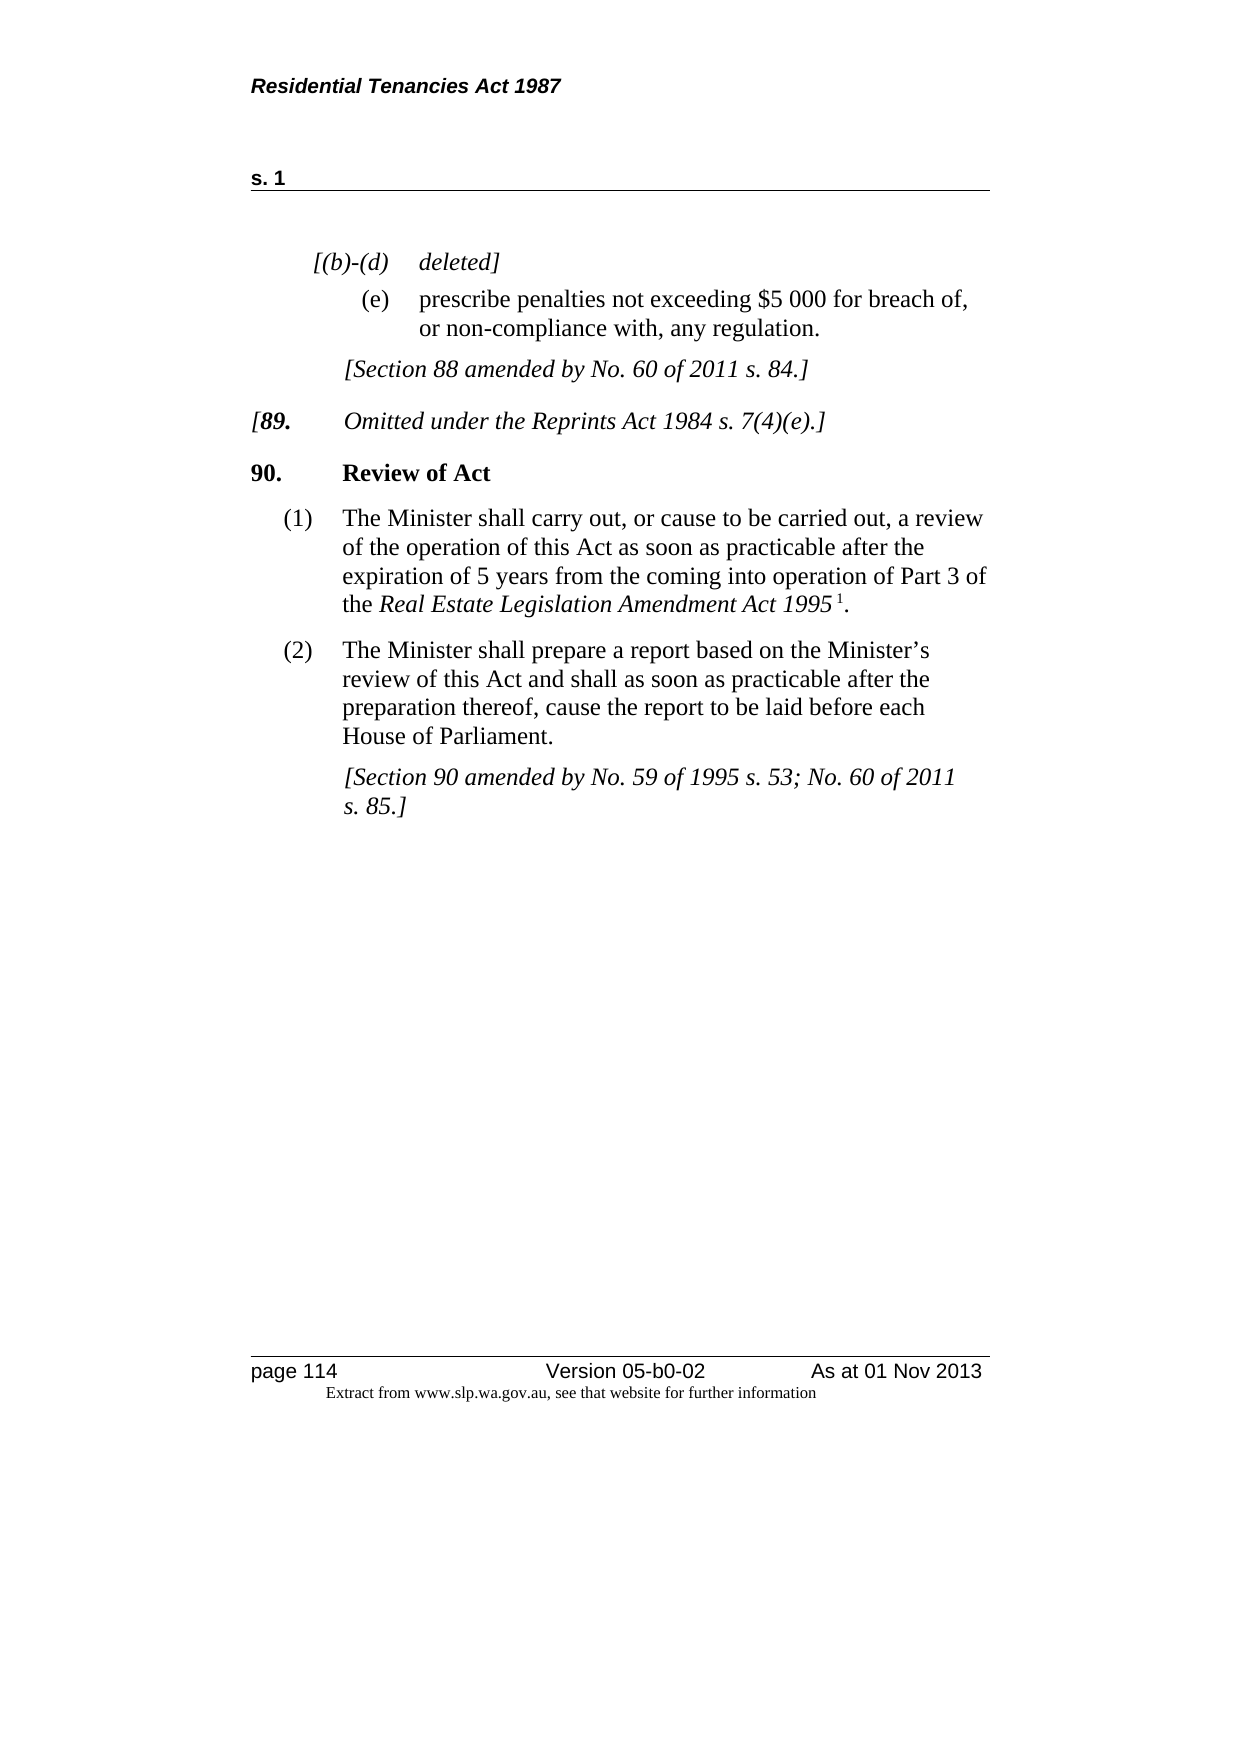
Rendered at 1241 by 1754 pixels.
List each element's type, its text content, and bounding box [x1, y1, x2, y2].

text [89. Omitted under the Reprints Act 1984 s. 7(4)(e).] [251, 406, 990, 435]
text [Section 90 amended by No. 59 of 1995 s. 53; No. 60 of 2011 s. 85.] [251, 762, 990, 820]
text [Section 88 amended by No. 60 of 2011 s. 84.] [251, 354, 990, 383]
subtitle 90. Review of Act [251, 458, 990, 487]
text [(b)-(d) deleted] [251, 247, 990, 276]
text (e) prescribe penalties not exceeding $5 000 for breach of, or non-compliance with, any regulation. [251, 284, 990, 342]
text (2) The Minister shall prepare a report based on the Minister’s review of this Act and shall as soon as practicable after the preparation thereof, cause the report to be laid before each House of Parliament. [251, 635, 990, 750]
text (1) The Minister shall carry out, or cause to be carried out, a review of the operation of this Act as soon as practicable after the expiration of 5 years from the coming into operation of Part 3 of the Real Estate Legislation Amendment Act 1995 1. [251, 503, 990, 618]
